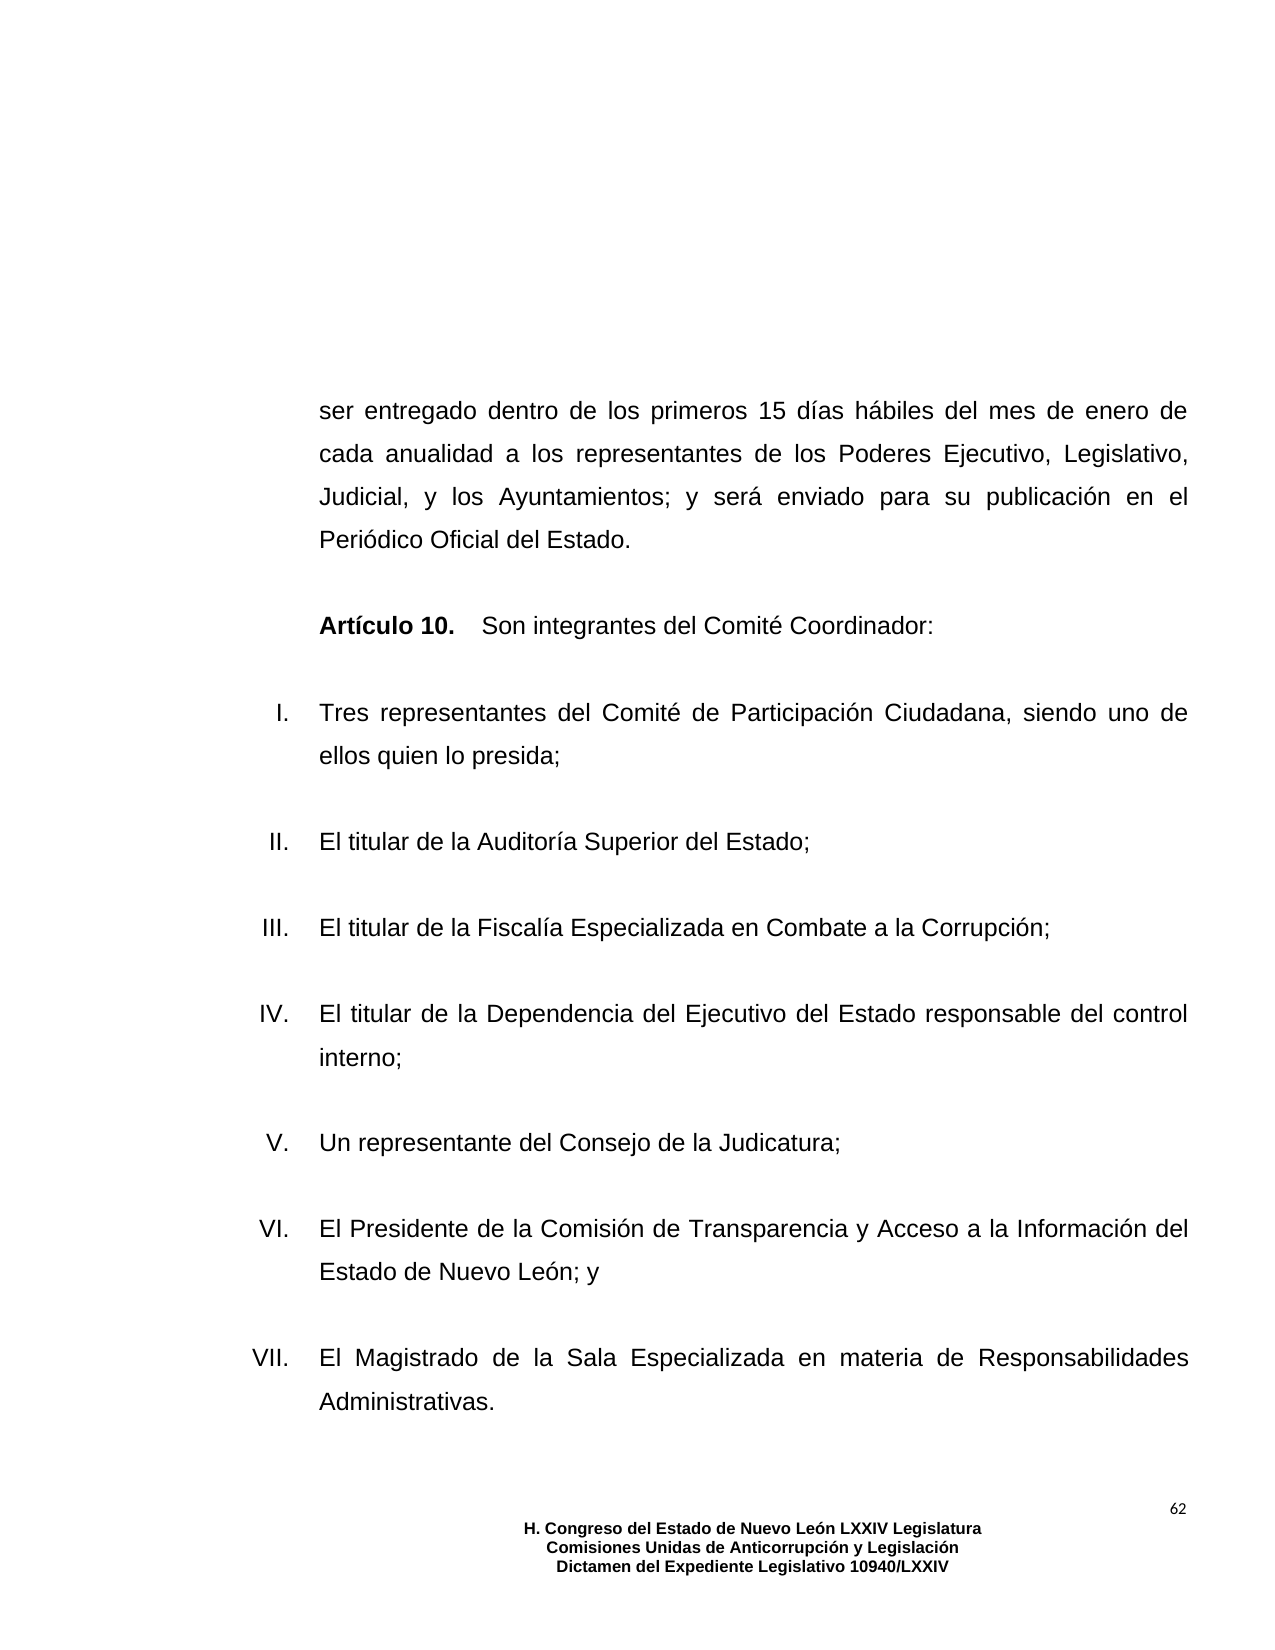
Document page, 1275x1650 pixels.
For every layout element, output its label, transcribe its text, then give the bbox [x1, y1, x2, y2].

list El titular de la Fiscalía Especializada en Combate a la Corrupción; [289, 913, 1190, 942]
list El titular de la Dependencia del Ejecutivo del Estado responsable del control interno; [289, 999, 1190, 1071]
text Artículo 10. Son integrantes del Comité Coordinador: [319, 611, 1190, 640]
list El Magistrado de la Sala Especializada en materia de Responsabilidades Administrativas. [289, 1343, 1190, 1415]
list El titular de la Auditoría Superior del Estado; [289, 827, 1190, 856]
list Un representante del Consejo de la Judicatura; [289, 1128, 1190, 1156]
list Tres representantes del Comité de Participación Ciudadana, siendo uno de ellos quien lo presida; [289, 698, 1190, 769]
list El Presidente de la Comisión de Transparencia y Acceso a la Información del Estado de Nuevo León; y [289, 1214, 1190, 1286]
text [319, 396, 1190, 554]
